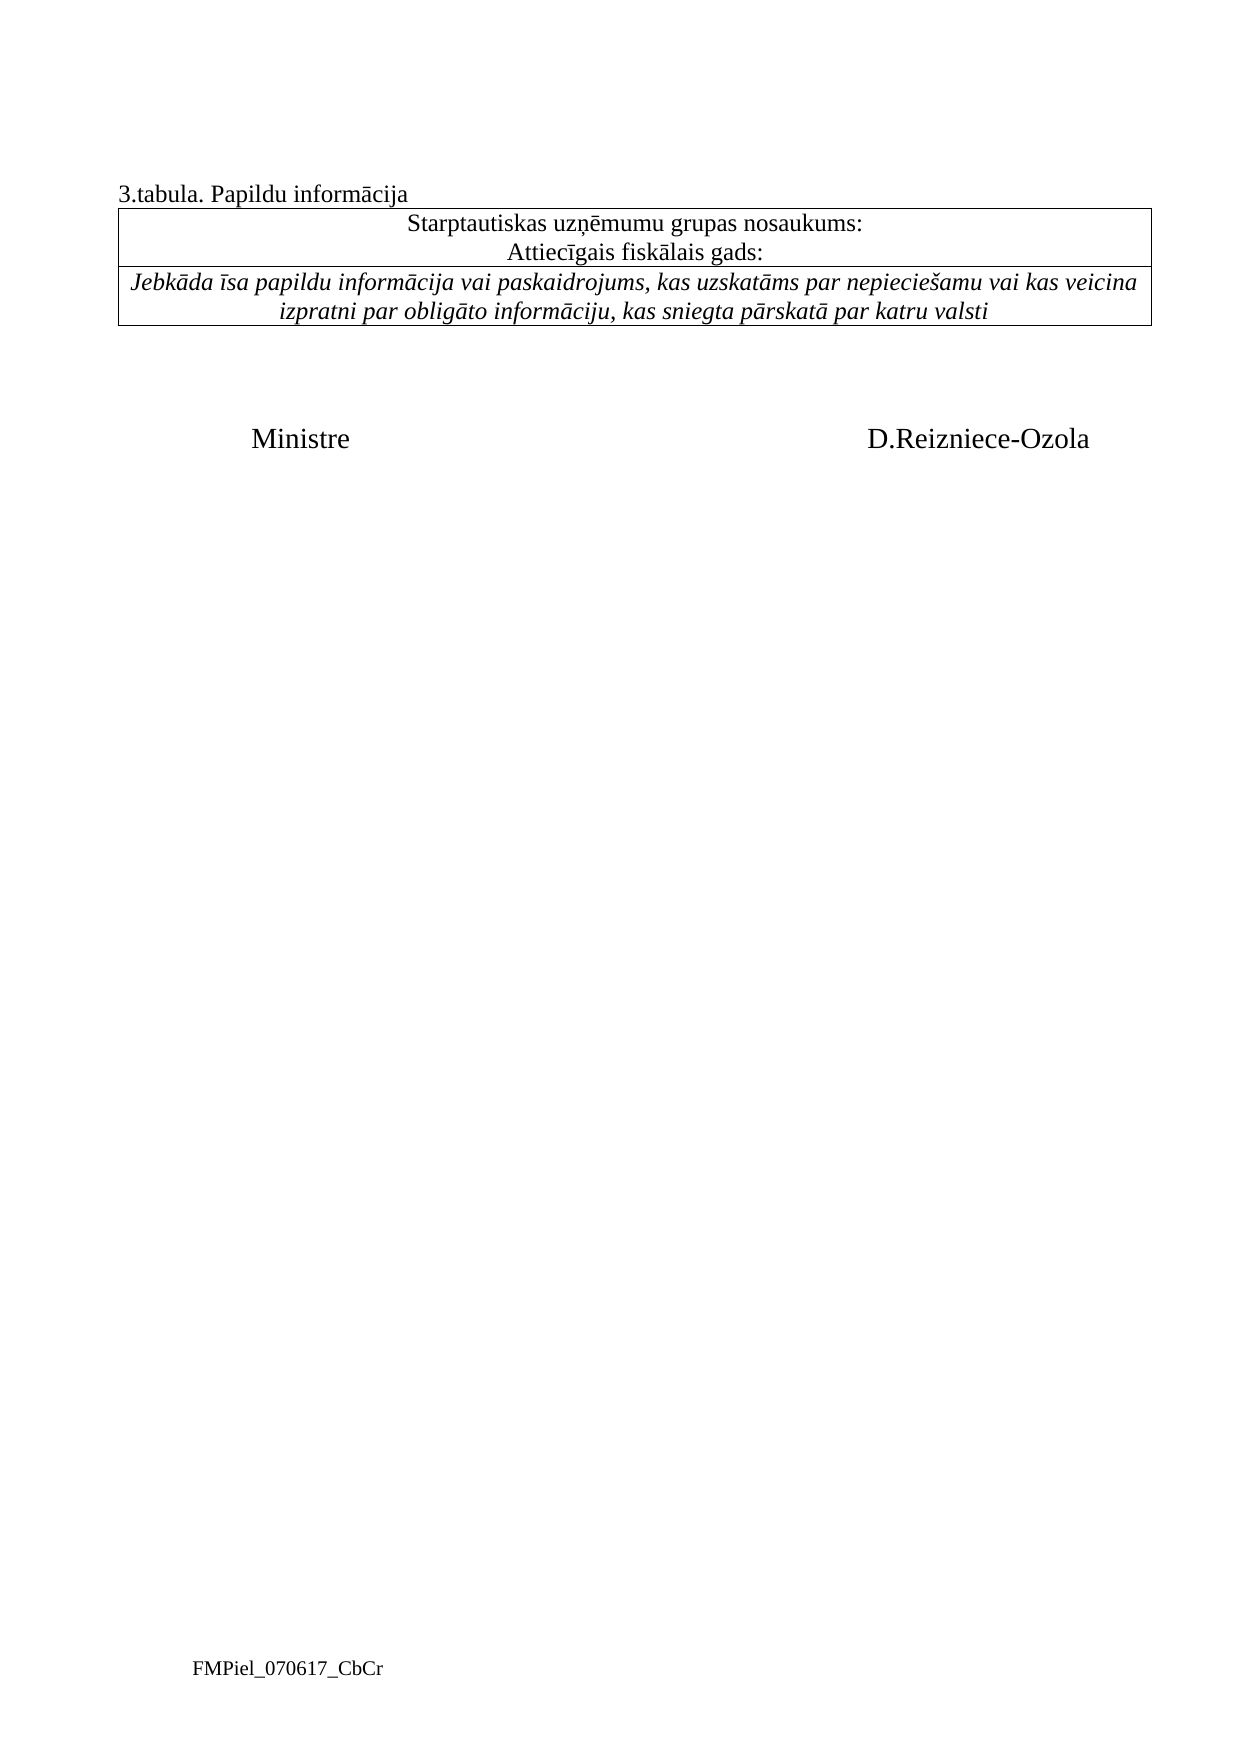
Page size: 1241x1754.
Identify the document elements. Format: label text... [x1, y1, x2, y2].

text 3.tabula. Papildu informācija [118, 179, 1137, 207]
text Ministre D.Reizniece-Ozola [192, 421, 1137, 454]
table_cell Jebkāda īsa papildu informācija vai paskaidrojums, kas uzskatāms par nepieciešamu vai kas veicina izpratni par obligāto informāciju, kas sniegta pārskatā par katru valsti [119, 267, 1151, 324]
table_header Starptautiskas uzņēmumu grupas nosaukums: Attiecīgais fiskālais gads: [119, 209, 1151, 266]
